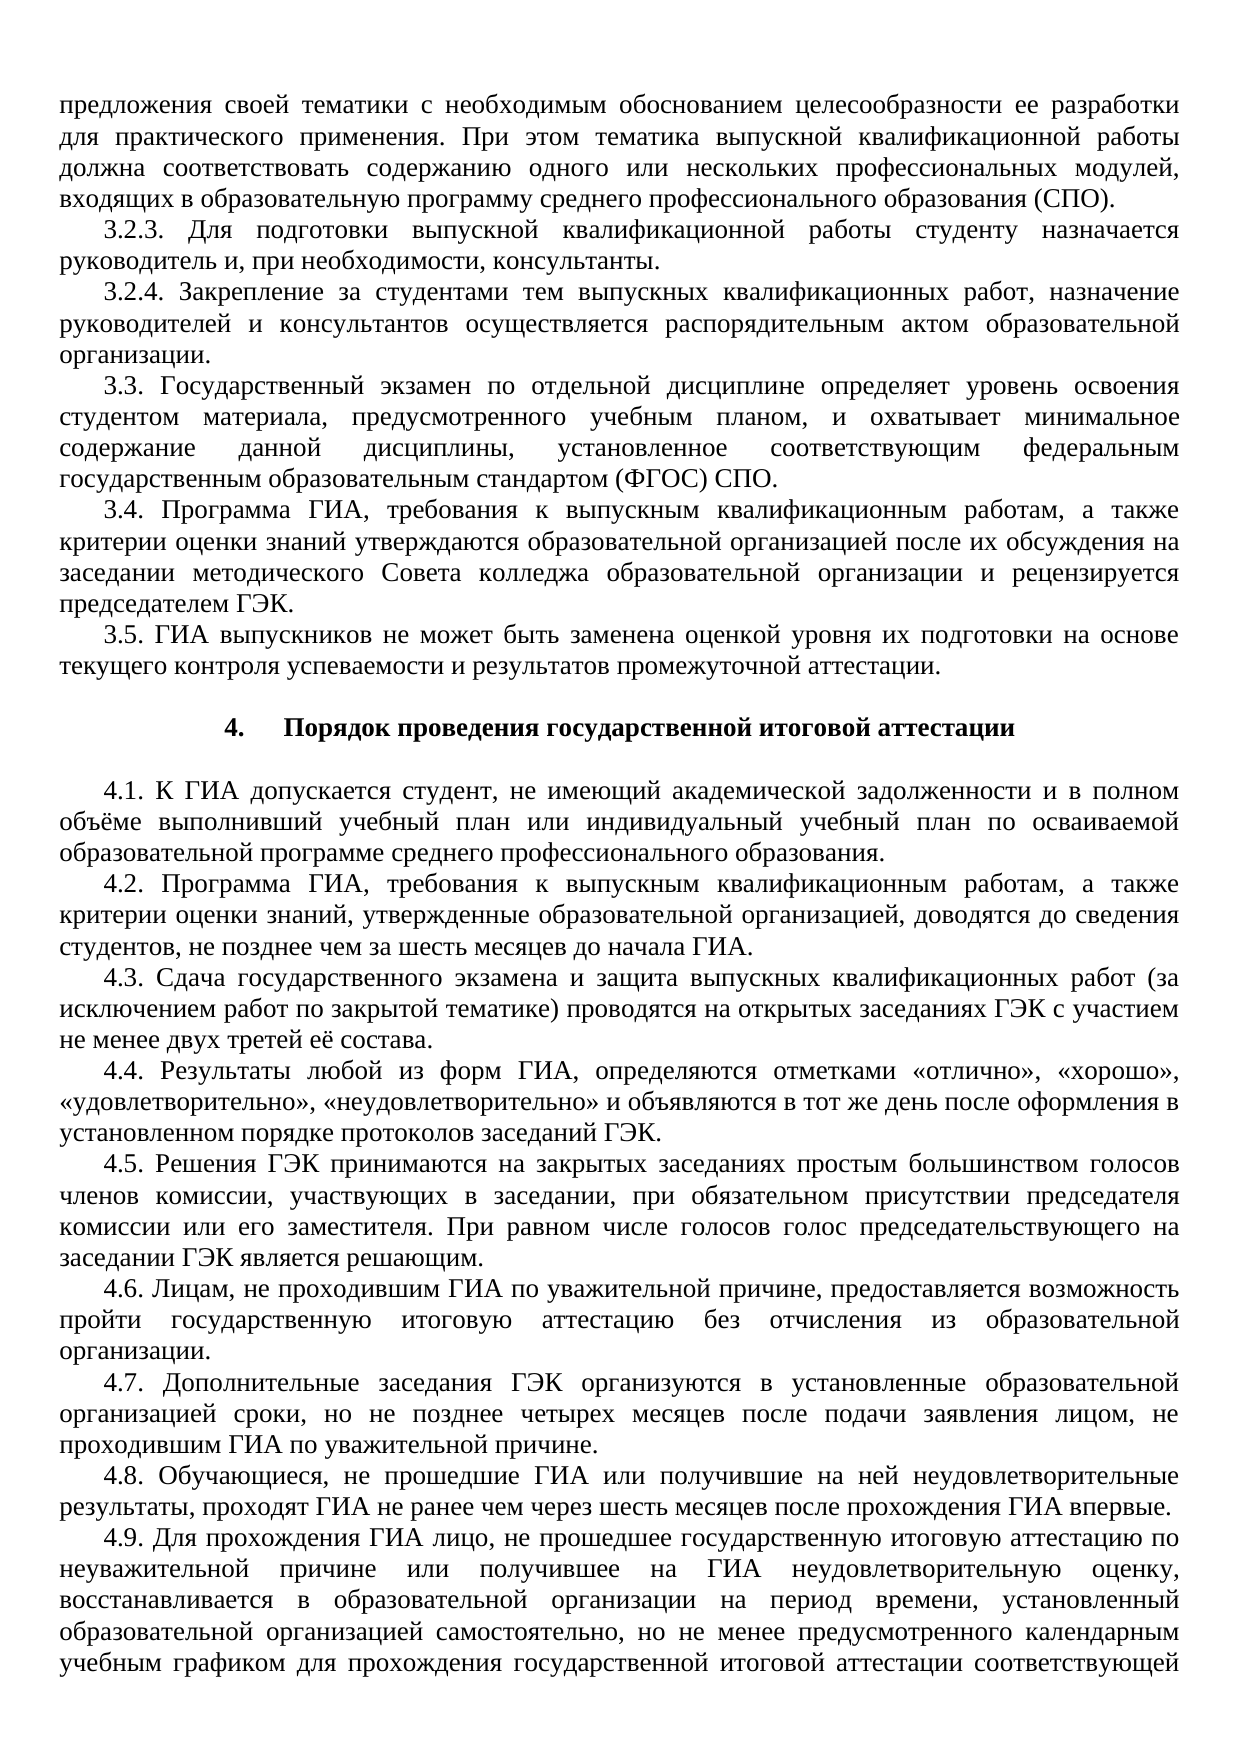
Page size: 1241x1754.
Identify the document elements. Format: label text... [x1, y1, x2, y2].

text 4.7. Дополнительные заседания ГЭК организуются в установленные образовательной организацией сроки, но не позднее четырех месяцев после подачи заявления лицом, не проходившим ГИА по уважительной причине. [59, 1366, 1181, 1459]
text 4.6. Лицам, не проходившим ГИА по уважительной причине, предоставляется возможность пройти государственную итоговую аттестацию без отчисления из образовательной организации. [59, 1272, 1181, 1366]
text 4.5. Решения ГЭК принимаются на закрытых заседаниях простым большинством голосов членов комиссии, участвующих в заседании, при обязательном присутствии председателя комиссии или его заместителя. При равном числе голосов голос председательствующего на заседании ГЭК является решающим. [59, 1148, 1181, 1272]
text 4.3. Сдача государственного экзамена и защита выпускных квалификационных работ (за исключением работ по закрытой тематике) проводятся на открытых заседаниях ГЭК с участием не менее двух третей её состава. [59, 961, 1181, 1054]
list Порядок проведения государственной итоговой аттестации [59, 712, 1181, 743]
text 4.1. К ГИА допускается студент, не имеющий академической задолженности и в полном объёме выполнивший учебный план или индивидуальный учебный план по осваиваемой образовательной программе среднего профессионального образования. [59, 774, 1181, 867]
text 4.2. Программа ГИА, требования к выпускным квалификационным работам, а также критерии оценки знаний, утвержденные образовательной организацией, доводятся до сведения студентов, не позднее чем за шесть месяцев до начала ГИА. [59, 867, 1181, 961]
text 3.2.4. Закрепление за студентами тем выпускных квалификационных работ, назначение руководителей и консультантов осуществляется распорядительным актом образовательной организации. [59, 276, 1181, 369]
text 3.3. Государственный экзамен по отдельной дисциплине определяет уровень освоения студентом материала, предусмотренного учебным планом, и охватывает минимальное содержание данной дисциплины, установленное соответствующим федеральным государственным образовательным стандартом (ФГОС) СПО. [59, 369, 1181, 493]
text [59, 89, 1181, 213]
text 4.4. Результаты любой из форм ГИА, определяются отметками «отлично», «хорошо», «удовлетворительно», «неудовлетворительно» и объявляются в тот же день после оформления в установленном порядке протоколов заседаний ГЭК. [59, 1054, 1181, 1148]
text 3.2.3. Для подготовки выпускной квалификационной работы студенту назначается руководитель и, при необходимости, консультанты. [59, 213, 1181, 276]
text 3.4. Программа ГИА, требования к выпускным квалификационным работам, а также критерии оценки знаний утверждаются образовательной организацией после их обсуждения на заседании методического Совета колледжа образовательной организации и рецензируется председателем ГЭК. [59, 493, 1181, 618]
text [59, 1521, 1181, 1677]
text 3.5. ГИА выпускников не может быть заменена оценкой уровня их подготовки на основе текущего контроля успеваемости и результатов промежуточной аттестации. [59, 618, 1181, 680]
text 4.8. Обучающиеся, не прошедшие ГИА или получившие на ней неудовлетворительные результаты, проходят ГИА не ранее чем через шесть месяцев после прохождения ГИА впервые. [59, 1459, 1181, 1521]
